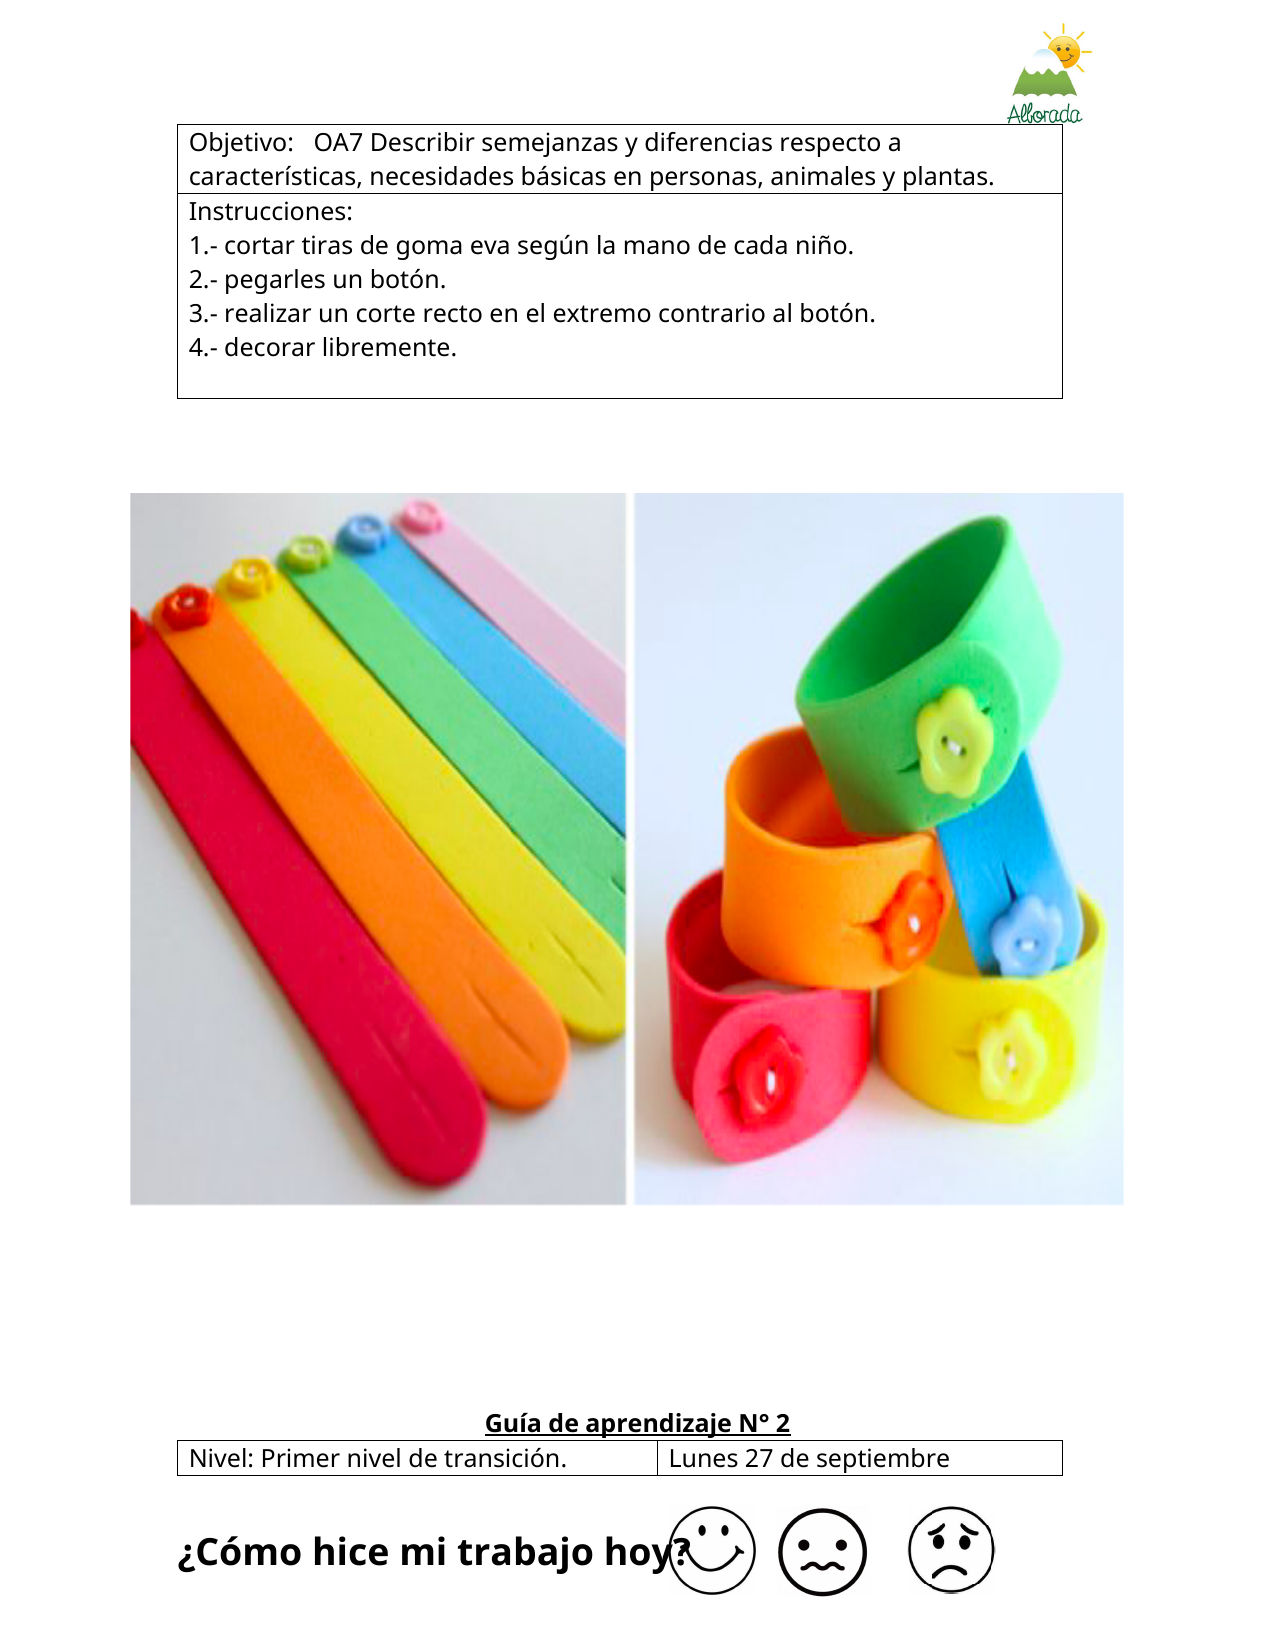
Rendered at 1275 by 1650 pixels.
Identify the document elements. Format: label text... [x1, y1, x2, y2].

table_header Nivel: Primer nivel de transición. [178, 1441, 657, 1475]
table_cell Objetivo: OA7 Describir semejanzas y diferencias respecto a características, necesidades básicas en personas, animales y plantas. [178, 125, 1062, 193]
table_cell Instrucciones: 1.- cortar tiras de goma eva según la mano de cada niño. 2.- pegarles un botón. 3.- realizar un corte recto en el extremo contrario al botón. 4.- decorar libremente. [178, 194, 1062, 398]
text Guía de aprendizaje N° 2 [177, 1406, 1098, 1439]
picture [667, 1505, 757, 1595]
picture [129, 493, 1124, 1208]
table_header Lunes 27 de septiembre [658, 1441, 1062, 1475]
picture [776, 1506, 871, 1597]
picture [907, 1506, 996, 1594]
picture [997, 23, 1098, 124]
